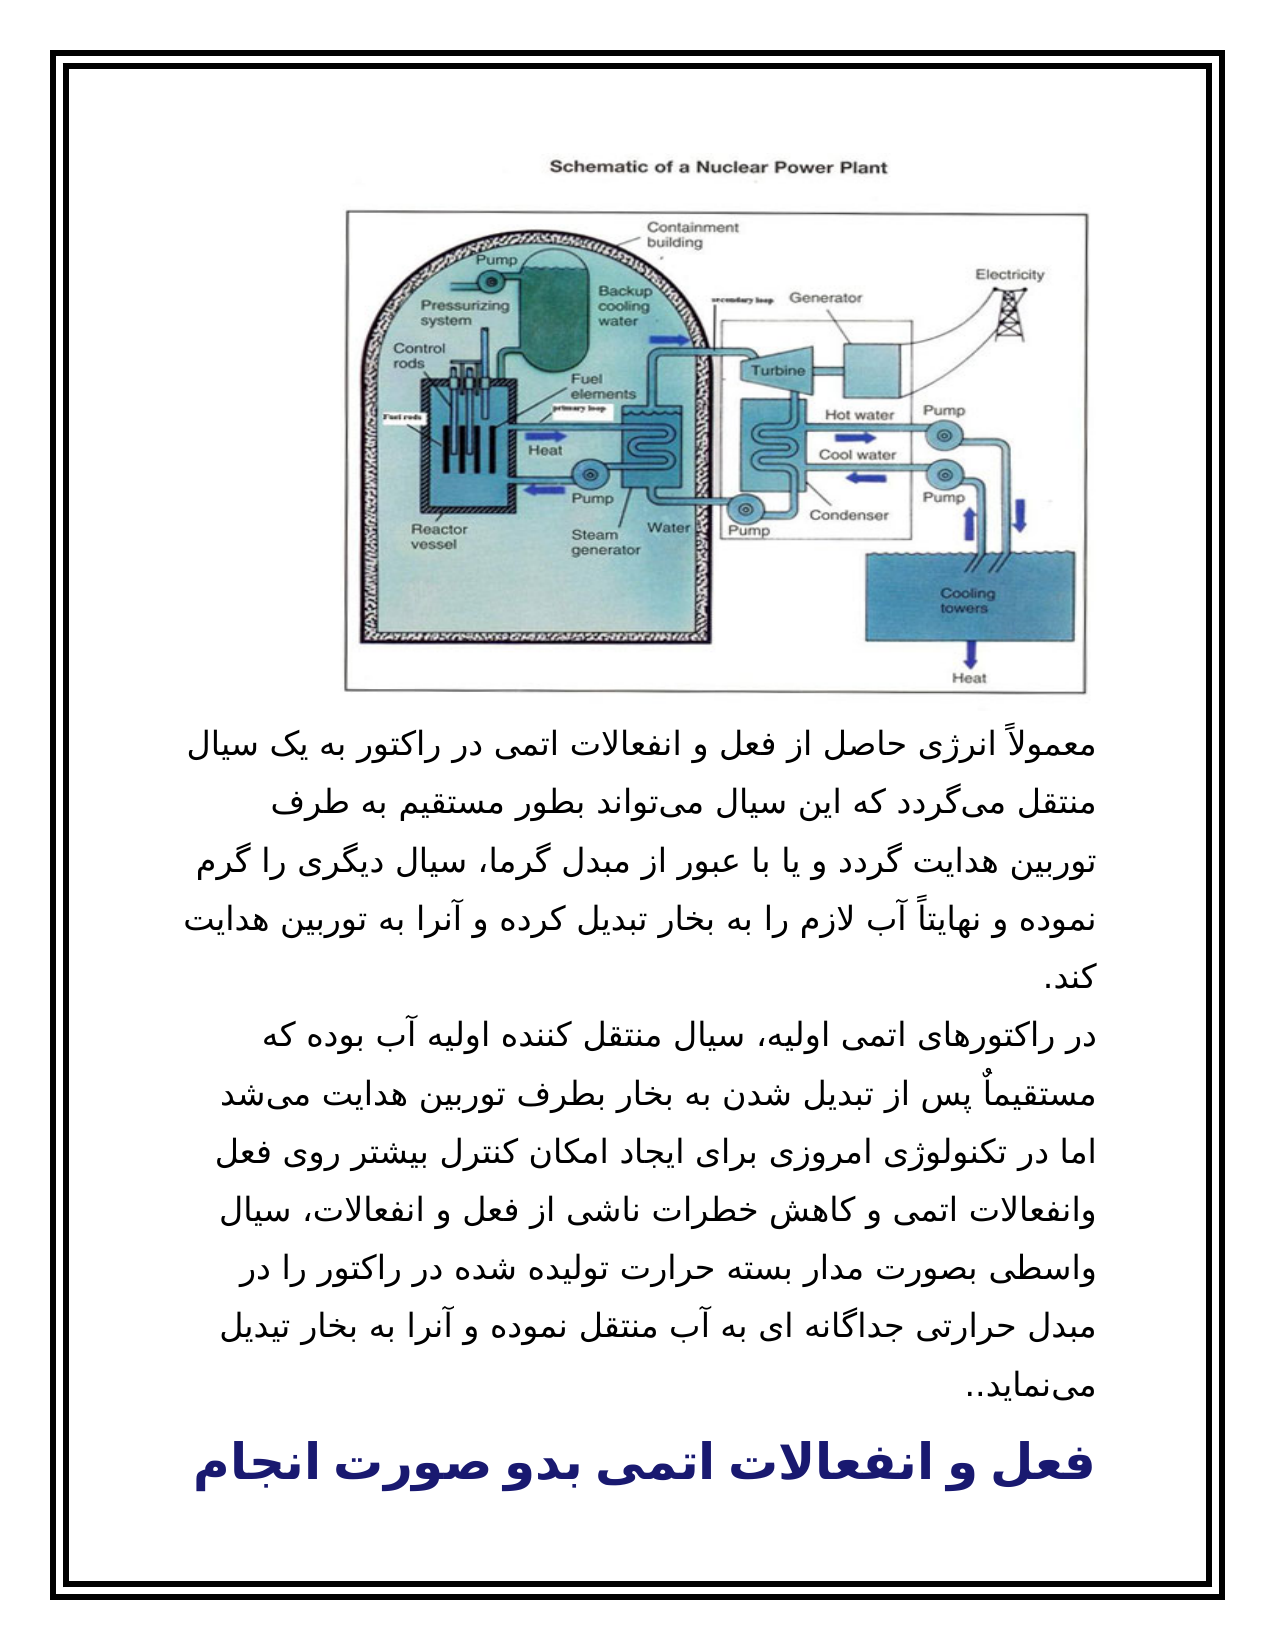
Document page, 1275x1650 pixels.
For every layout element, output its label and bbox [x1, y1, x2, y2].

table_cell [171, 150, 1106, 1493]
picture [340, 153, 1097, 711]
